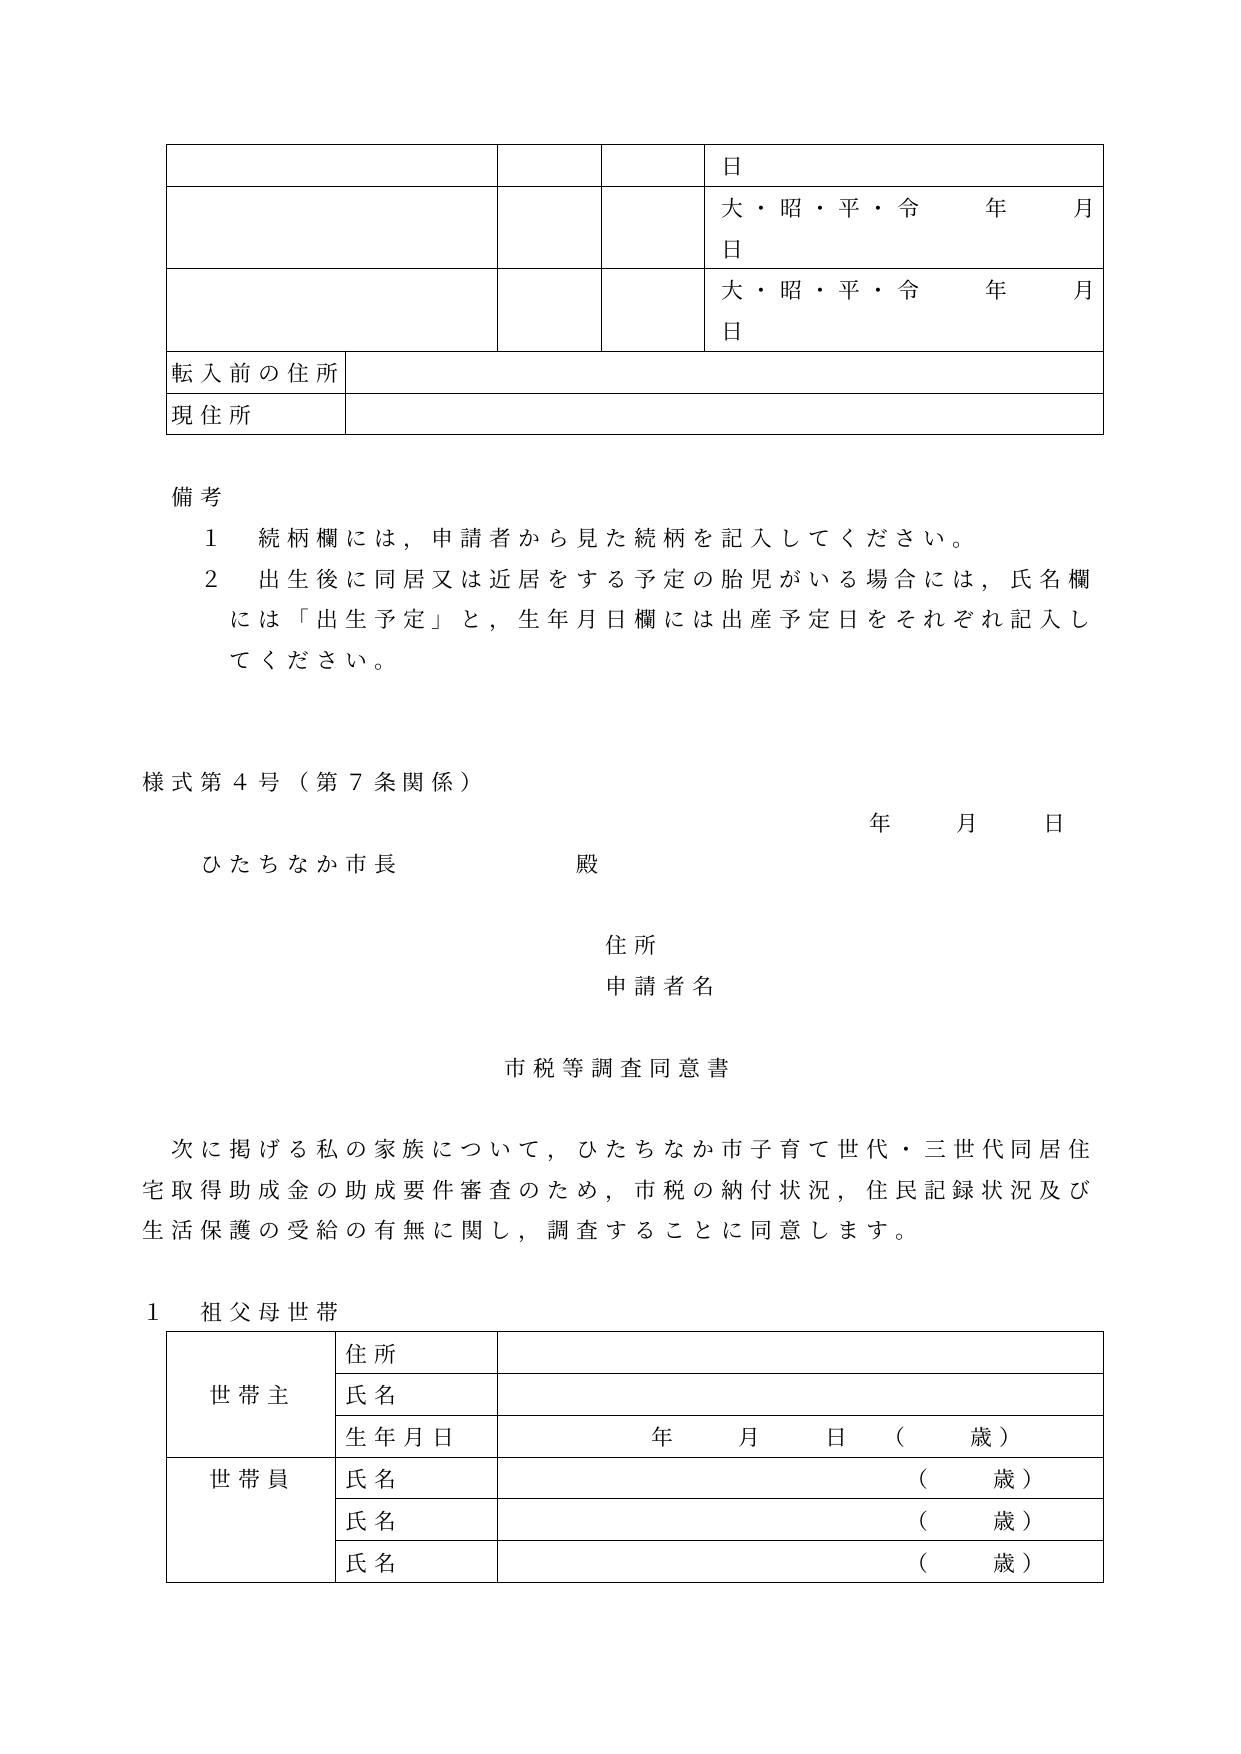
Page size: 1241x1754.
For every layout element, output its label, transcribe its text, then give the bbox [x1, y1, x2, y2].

text １ 祖父母世帯 [142, 1291, 1098, 1331]
table_cell [602, 269, 704, 351]
table_cell [498, 145, 601, 186]
text 備考 [168, 476, 1098, 517]
table_cell [167, 145, 497, 186]
table_cell [498, 1374, 1103, 1415]
table_cell [167, 187, 497, 268]
text 住所 [142, 924, 1098, 965]
table_cell [602, 187, 704, 268]
table_cell 氏名 [336, 1374, 497, 1415]
table_header [498, 1332, 1103, 1373]
table_cell 現住所 [167, 394, 345, 434]
table_cell 氏名 [336, 1458, 497, 1498]
table_cell 転入前の住所 [167, 352, 345, 392]
table_header 世帯主 [167, 1332, 335, 1457]
table_cell [346, 352, 1103, 392]
text 次に掲げる私の家族について，ひたちなか市子育て世代・三世代同居住宅取得助成金の助成要件審査のため，市税の納付状況，住民記録状況及び生活保護の受給の有無に関し，調査することに同意します。 [142, 1128, 1098, 1250]
table_cell 氏名 [336, 1499, 497, 1540]
text 様式第４号（第７条関係） [142, 761, 1098, 802]
table_cell 大・昭・平・令 年 月 日 [705, 269, 1103, 351]
table_cell [602, 145, 704, 186]
table_cell 大・昭・平・令 年 月 日 [705, 145, 1103, 186]
text 申請者名 [142, 965, 1098, 1005]
table_cell 世帯員 [167, 1458, 335, 1582]
table_cell [167, 269, 497, 351]
text ひたちなか市長 殿 [142, 842, 1098, 883]
text 市税等調査同意書 [142, 1046, 1098, 1087]
text ２ 出生後に同居又は近居をする予定の胎児がいる場合には，氏名欄には「出生予定」と，生年月日欄には出産予定日をそれぞれ記入してください。 [194, 557, 1098, 679]
table_cell （ 歳） [498, 1541, 1103, 1582]
table_cell [498, 187, 601, 268]
table_header 住所 [336, 1332, 497, 1373]
table_cell 大・昭・平・令 年 月 日 [705, 187, 1103, 268]
table_cell 年 月 日 （ 歳） [498, 1416, 1103, 1457]
table_cell 氏名 [336, 1541, 497, 1582]
table_cell [346, 394, 1103, 434]
table_cell [498, 269, 601, 351]
table_cell 生年月日 [336, 1416, 497, 1457]
table_cell （ 歳） [498, 1499, 1103, 1540]
text １ 続柄欄には，申請者から見た続柄を記入してください。 [194, 517, 1098, 557]
text 年 月 日 [142, 802, 1072, 842]
table_cell （ 歳） [498, 1458, 1103, 1498]
